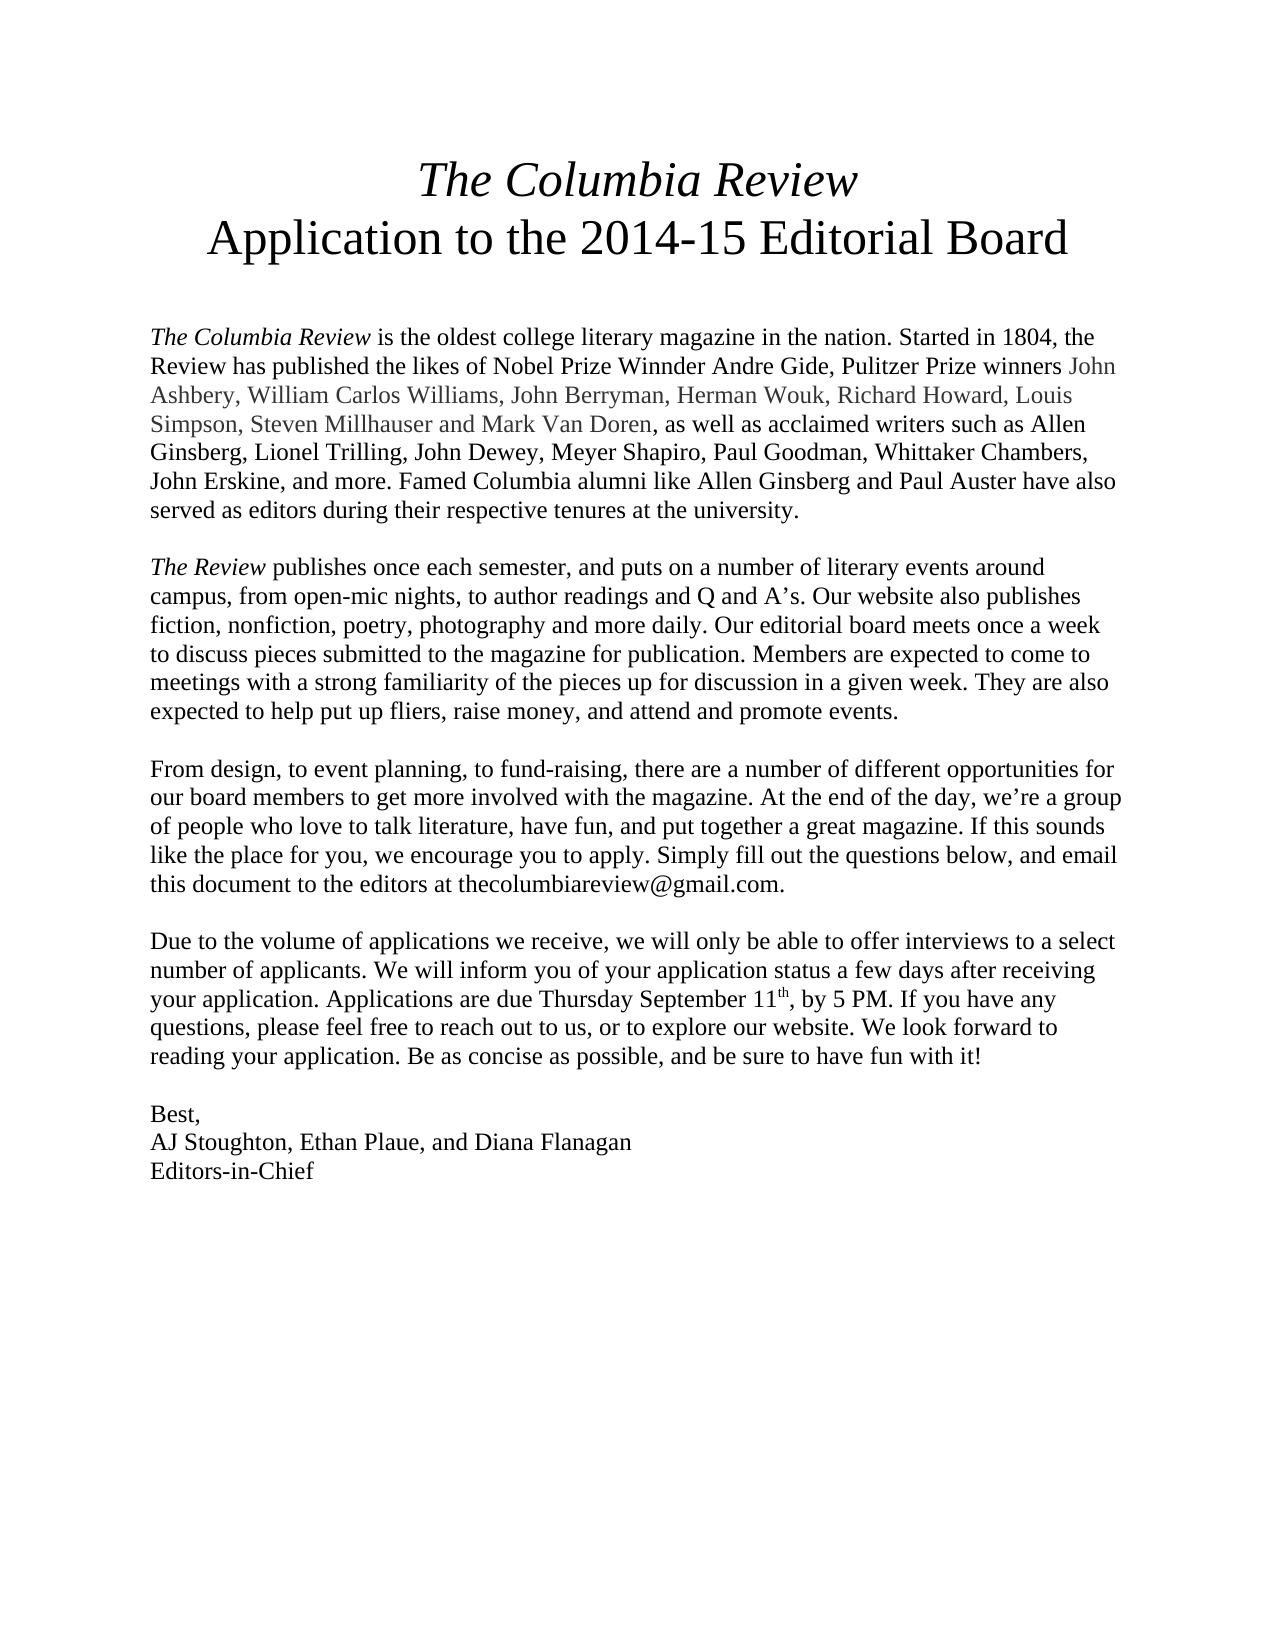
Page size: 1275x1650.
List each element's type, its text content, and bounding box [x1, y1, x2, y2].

text Editors-in-Chief [150, 1156, 1125, 1185]
text The Columbia Review is the oldest college literary magazine in the nation. Started in 1804, the Review has published the likes of Nobel Prize Winnder Andre Gide, Pulitzer Prize winners John Ashbery, William Carlos Williams, John Berryman, Herman Wouk, Richard Howard, Louis Simpson, Steven Millhauser and Mark Van Doren, as well as acclaimed writers such as Allen Ginsberg, Lionel Trilling, John Dewey, Meyer Shapiro, Paul Goodman, Whittaker Chambers, John Erskine, and more. Famed Columbia alumni like Allen Ginsberg and Paul Auster have also served as editors during their respective tenures at the university. [150, 322, 1125, 524]
text The Columbia Review [150, 150, 1125, 207]
text Due to the volume of applications we receive, we will only be able to offer interviews to a select number of applicants. We will inform you of your application status a few days after receiving your application. Applications are due Thursday September 11th, by 5 PM. If you have any questions, please feel free to reach out to us, or to explore our website. We look forward to reading your application. Be as concise as possible, and be sure to have fun with it! [150, 926, 1125, 1070]
text AJ Stoughton, Ethan Plaue, and Diana Flanagan [150, 1127, 1125, 1156]
text Best, [150, 1099, 1125, 1127]
text The Review publishes once each semester, and puts on a number of literary events around campus, from open-mic nights, to author readings and Q and A’s. Our website also publishes fiction, nonfiction, poetry, photography and more daily. Our editorial board meets once a week to discuss pieces submitted to the magazine for publication. Members are expected to come to meetings with a strong familiarity of the pieces up for discussion in a given week. They are also expected to help put up fliers, raise money, and attend and promote events. [150, 552, 1125, 725]
text Application to the 2014-15 Editorial Board [150, 207, 1125, 265]
text From design, to event planning, to fund-raising, there are a number of different opportunities for our board members to get more involved with the magazine. At the end of the day, we’re a group of people who love to talk literature, have fun, and put together a great magazine. If this sounds like the place for you, we encourage you to apply. Simply fill out the questions below, and email this document to the editors at thecolumbiareview@gmail.com. [150, 754, 1125, 897]
